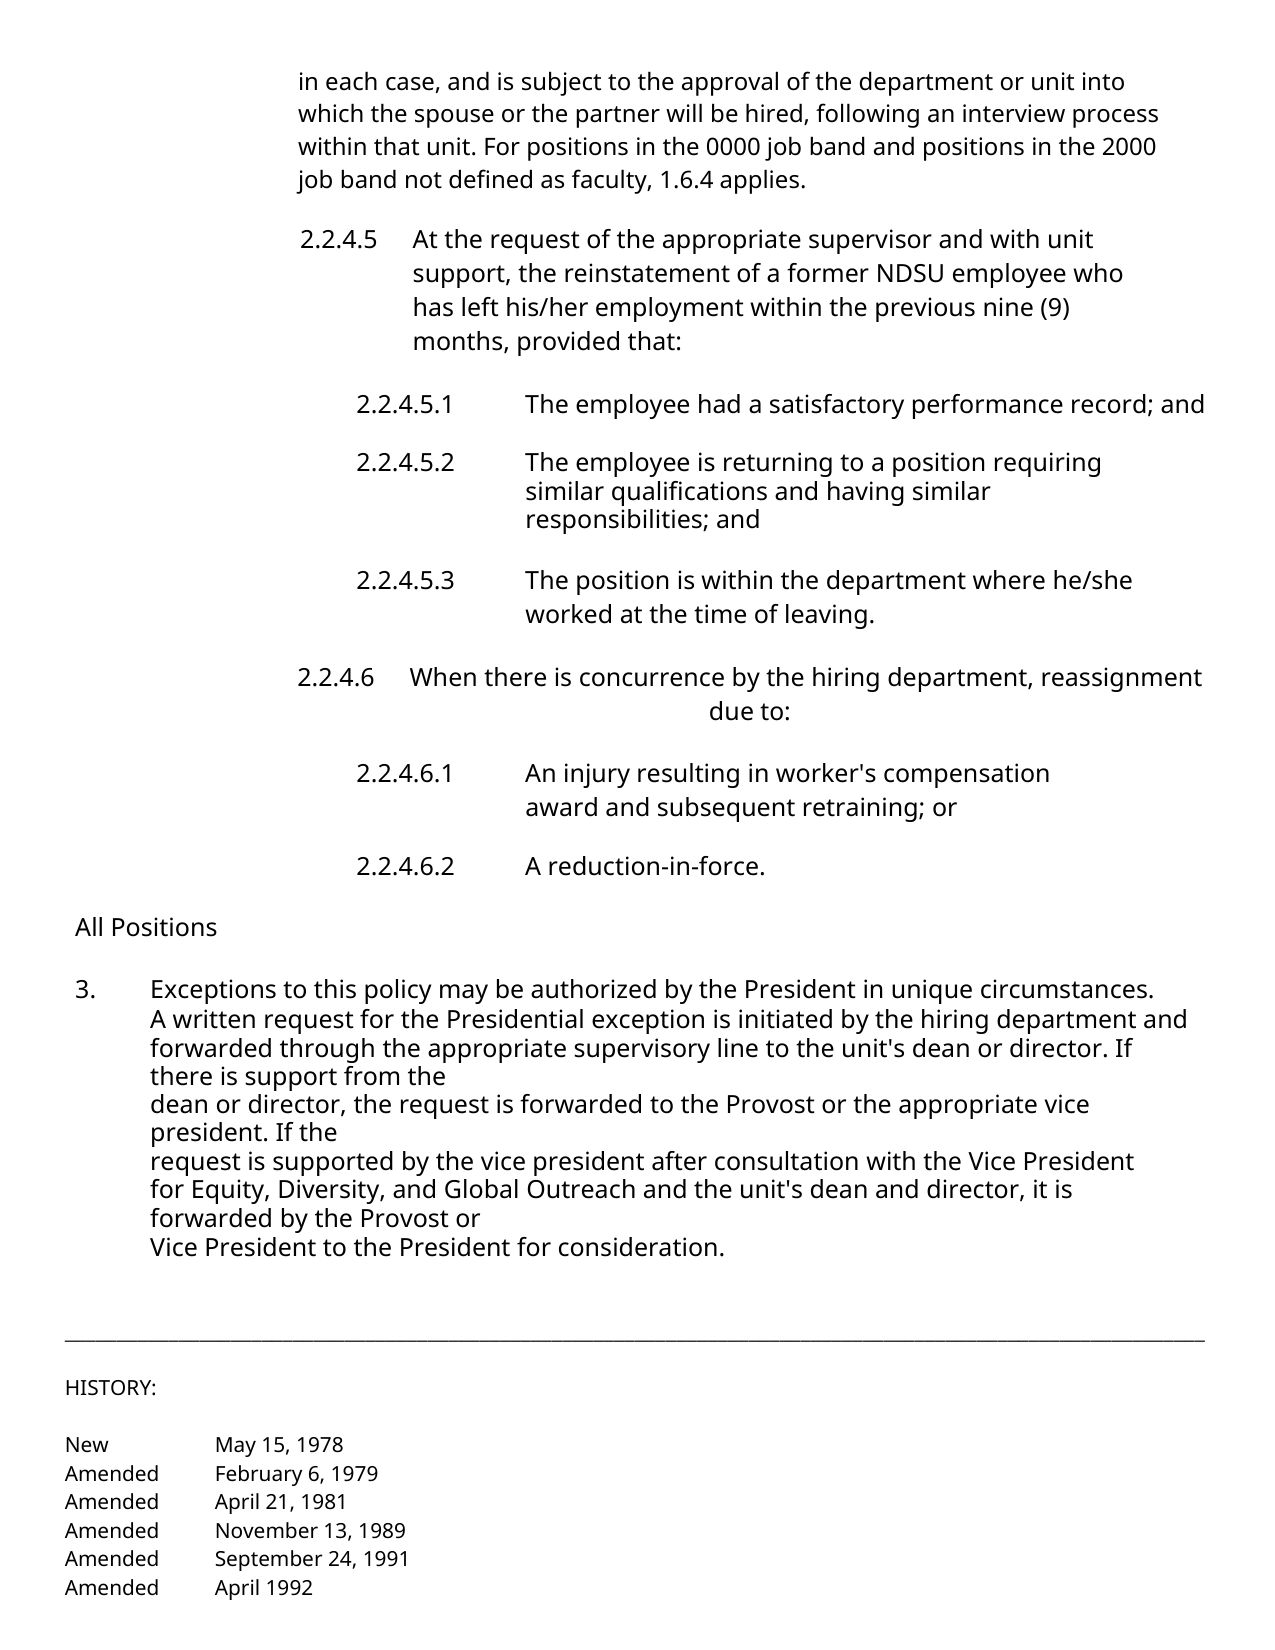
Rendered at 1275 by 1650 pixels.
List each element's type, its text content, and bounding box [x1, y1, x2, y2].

text request is supported by the vice president after consultation with the Vice President for Equity, Diversity, and Global Outreach and the unit's dean and director, it is forwarded by the Provost or [150, 1147, 1164, 1233]
text All Positions [75, 909, 1210, 943]
text 2.2.4.5.2 The employee is returning to a position requiring similar qualifications and having similar responsibilities; and [356, 449, 1117, 534]
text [185, 64, 1159, 195]
text dean or director, the request is forwarded to the Provost or the appropriate vice president. If the [150, 1091, 1210, 1147]
text 3. Exceptions to this policy may be authorized by the President in unique circumstances. [75, 972, 1210, 1006]
text 2.2.4.5 At the request of the appropriate supervisor and with unit support, the reinstatement of a former NDSU employee who has left his/her employment within the previous nine (9) months, provided that: [300, 222, 1155, 358]
text 2.2.4.6 When there is concurrence by the hiring department, reassignment due to: [296, 659, 1203, 728]
text HISTORY: [64, 1373, 1208, 1401]
text 2.2.4.5.1 The employee had a satisfactory performance record; and [356, 386, 1210, 421]
text A written request for the Presidential exception is initiated by the hiring department and forwarded through the appropriate supervisory line to the unit's dean or director. If there is support from the [150, 1006, 1190, 1091]
text Vice President to the President for consideration. [150, 1233, 1210, 1260]
text ______________________________________________________________________________________________________________ [64, 1323, 1208, 1344]
text 2.2.4.6.1 An injury resulting in worker's compensation award and subsequent retraining; or [356, 756, 1112, 824]
text 2.2.4.5.3 The position is within the department where he/she worked at the time of leaving. [356, 562, 1186, 630]
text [64, 1431, 1208, 1601]
text 2.2.4.6.2 A reduction-in-force. [356, 852, 1210, 880]
